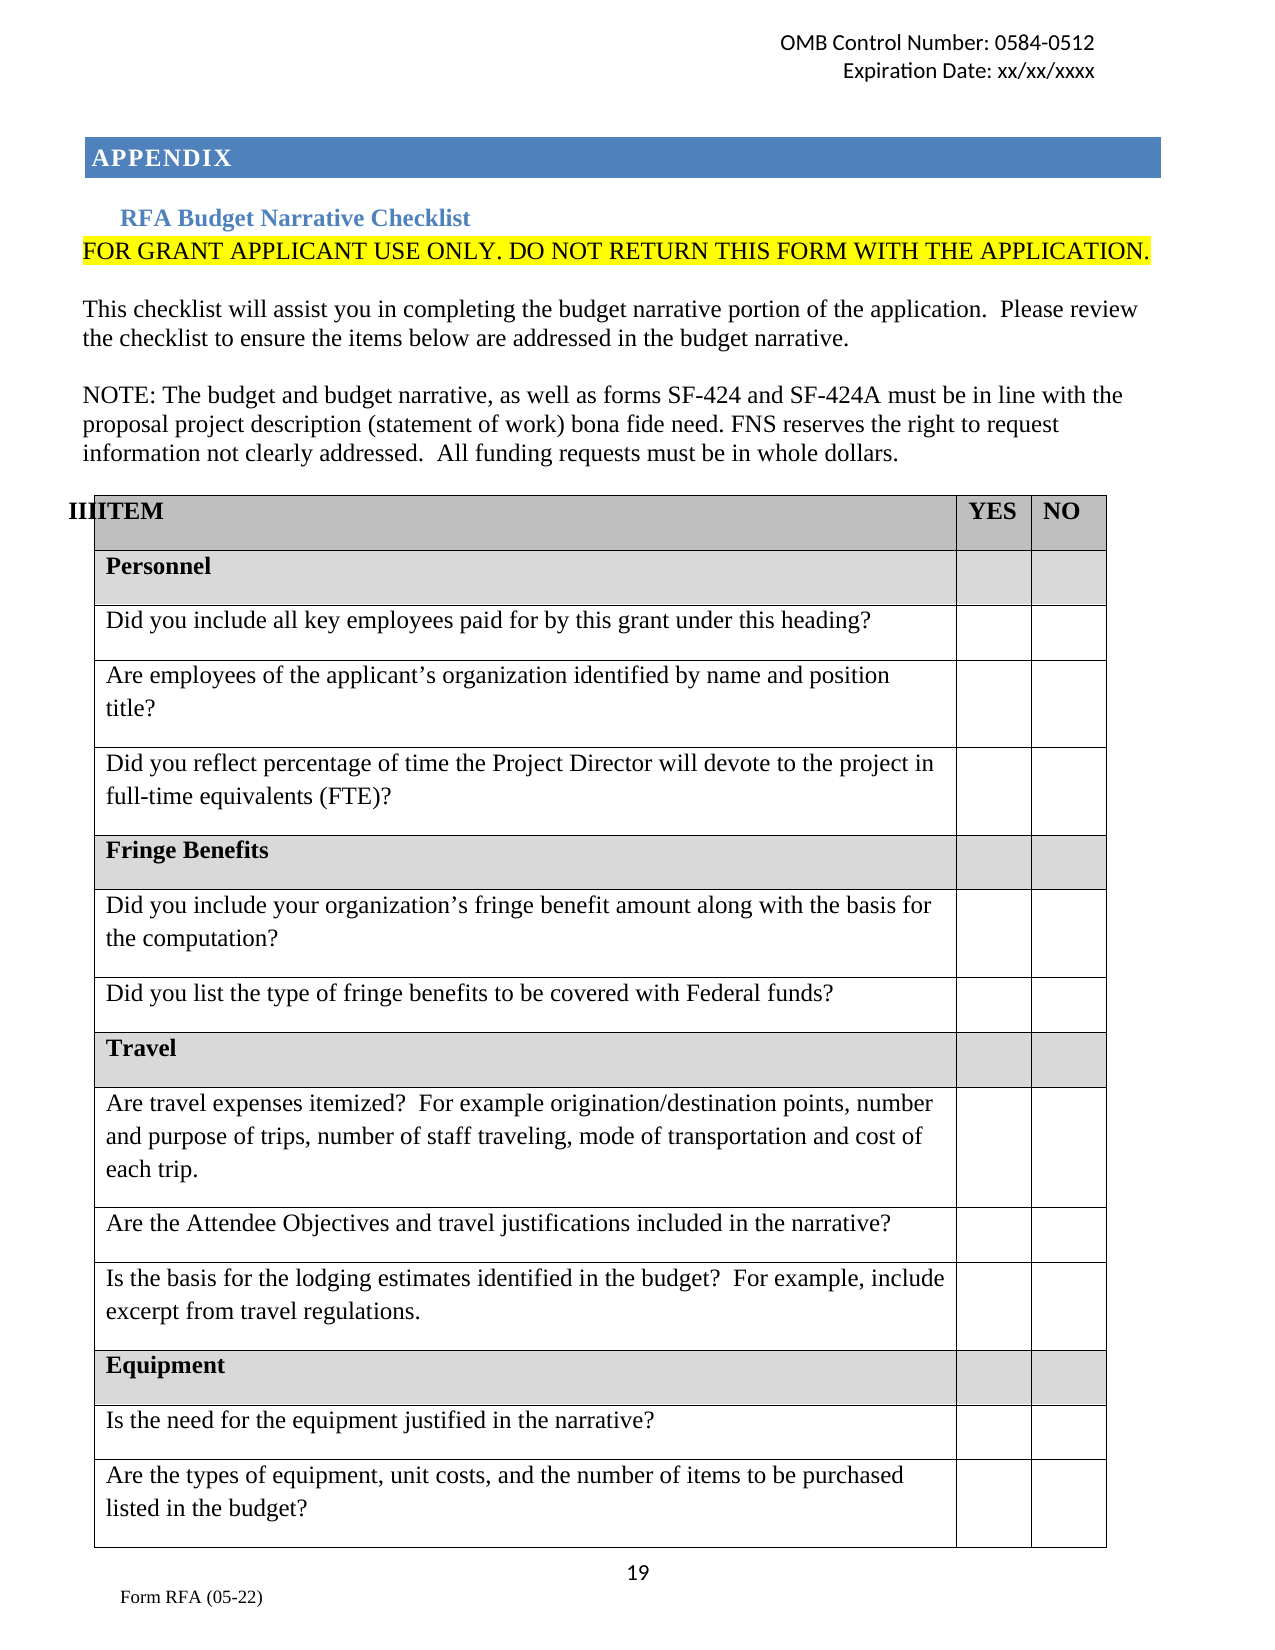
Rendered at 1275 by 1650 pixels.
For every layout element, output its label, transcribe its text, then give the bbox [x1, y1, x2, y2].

table_cell Did you include all key employees paid for by this grant under this heading? [95, 606, 956, 659]
text NOTE: The budget and budget narrative, as well as forms SF-424 and SF-424A must be in line with the proposal project description (statement of work) bona fide need. FNS reserves the right to request information not clearly addressed. All funding requests must be in whole dollars. [82, 380, 1155, 466]
table_cell [1032, 748, 1106, 834]
table_cell Equipment [95, 1351, 956, 1404]
table_cell [957, 1351, 1031, 1404]
subtitle APPENDIX [91, 143, 1155, 172]
table_cell [957, 551, 1031, 604]
text This checklist will assist you in completing the budget narrative portion of the application. Please review the checklist to ensure the items below are addressed in the budget narrative. [82, 294, 1155, 351]
table_cell [1032, 1351, 1106, 1404]
table_header YES [957, 496, 1031, 550]
table_cell [1032, 1033, 1106, 1087]
table_cell [957, 1033, 1031, 1087]
table_cell [957, 1208, 1031, 1262]
table_cell [957, 748, 1031, 834]
table_cell Fringe Benefits [95, 836, 956, 889]
table_cell [1032, 890, 1106, 977]
table_cell [1032, 606, 1106, 659]
table_cell [1032, 1208, 1106, 1262]
table_cell Is the basis for the lodging estimates identified in the budget? For example, include excerpt from travel regulations. [95, 1263, 956, 1349]
subtitle RFA Budget Narrative Checklist [120, 203, 1155, 232]
table_cell [1032, 1088, 1106, 1207]
table_cell [957, 978, 1031, 1032]
table_cell Are the types of equipment, unit costs, and the number of items to be purchased listed in the budget? [95, 1460, 956, 1547]
table_cell Are the Attendee Objectives and travel justifications included in the narrative? [95, 1208, 956, 1262]
table_cell [1032, 1263, 1106, 1349]
table_cell [1032, 978, 1106, 1032]
table_cell [1032, 551, 1106, 604]
table_cell [957, 1460, 1031, 1547]
table_cell [1032, 661, 1106, 747]
table_cell [957, 1088, 1031, 1207]
table_cell [957, 661, 1031, 747]
table_cell Travel [95, 1033, 956, 1087]
table_cell [1032, 1460, 1106, 1547]
table_cell [1032, 836, 1106, 889]
table_cell [1032, 1406, 1106, 1459]
table_cell [957, 1263, 1031, 1349]
table_cell Did you reflect percentage of time the Project Director will devote to the project in full-time equivalents (FTE)? [95, 748, 956, 834]
table_cell Did you include your organization’s fringe benefit amount along with the basis for the computation? [95, 890, 956, 977]
table_cell Are travel expenses itemized? For example origination/destination points, number and purpose of trips, number of staff traveling, mode of transportation and cost of each trip. [95, 1088, 956, 1207]
table_cell [957, 606, 1031, 659]
table_header IIIITEM [95, 496, 956, 550]
table_cell Are employees of the applicant’s organization identified by name and position title? [95, 661, 956, 747]
table_cell Is the need for the equipment justified in the narrative? [95, 1406, 956, 1459]
table_cell [957, 836, 1031, 889]
table_cell [957, 1406, 1031, 1459]
table_header NO [1032, 496, 1106, 550]
table_cell [957, 890, 1031, 977]
table_cell Did you list the type of fringe benefits to be covered with Federal funds? [95, 978, 956, 1032]
table_cell Personnel [95, 551, 956, 604]
